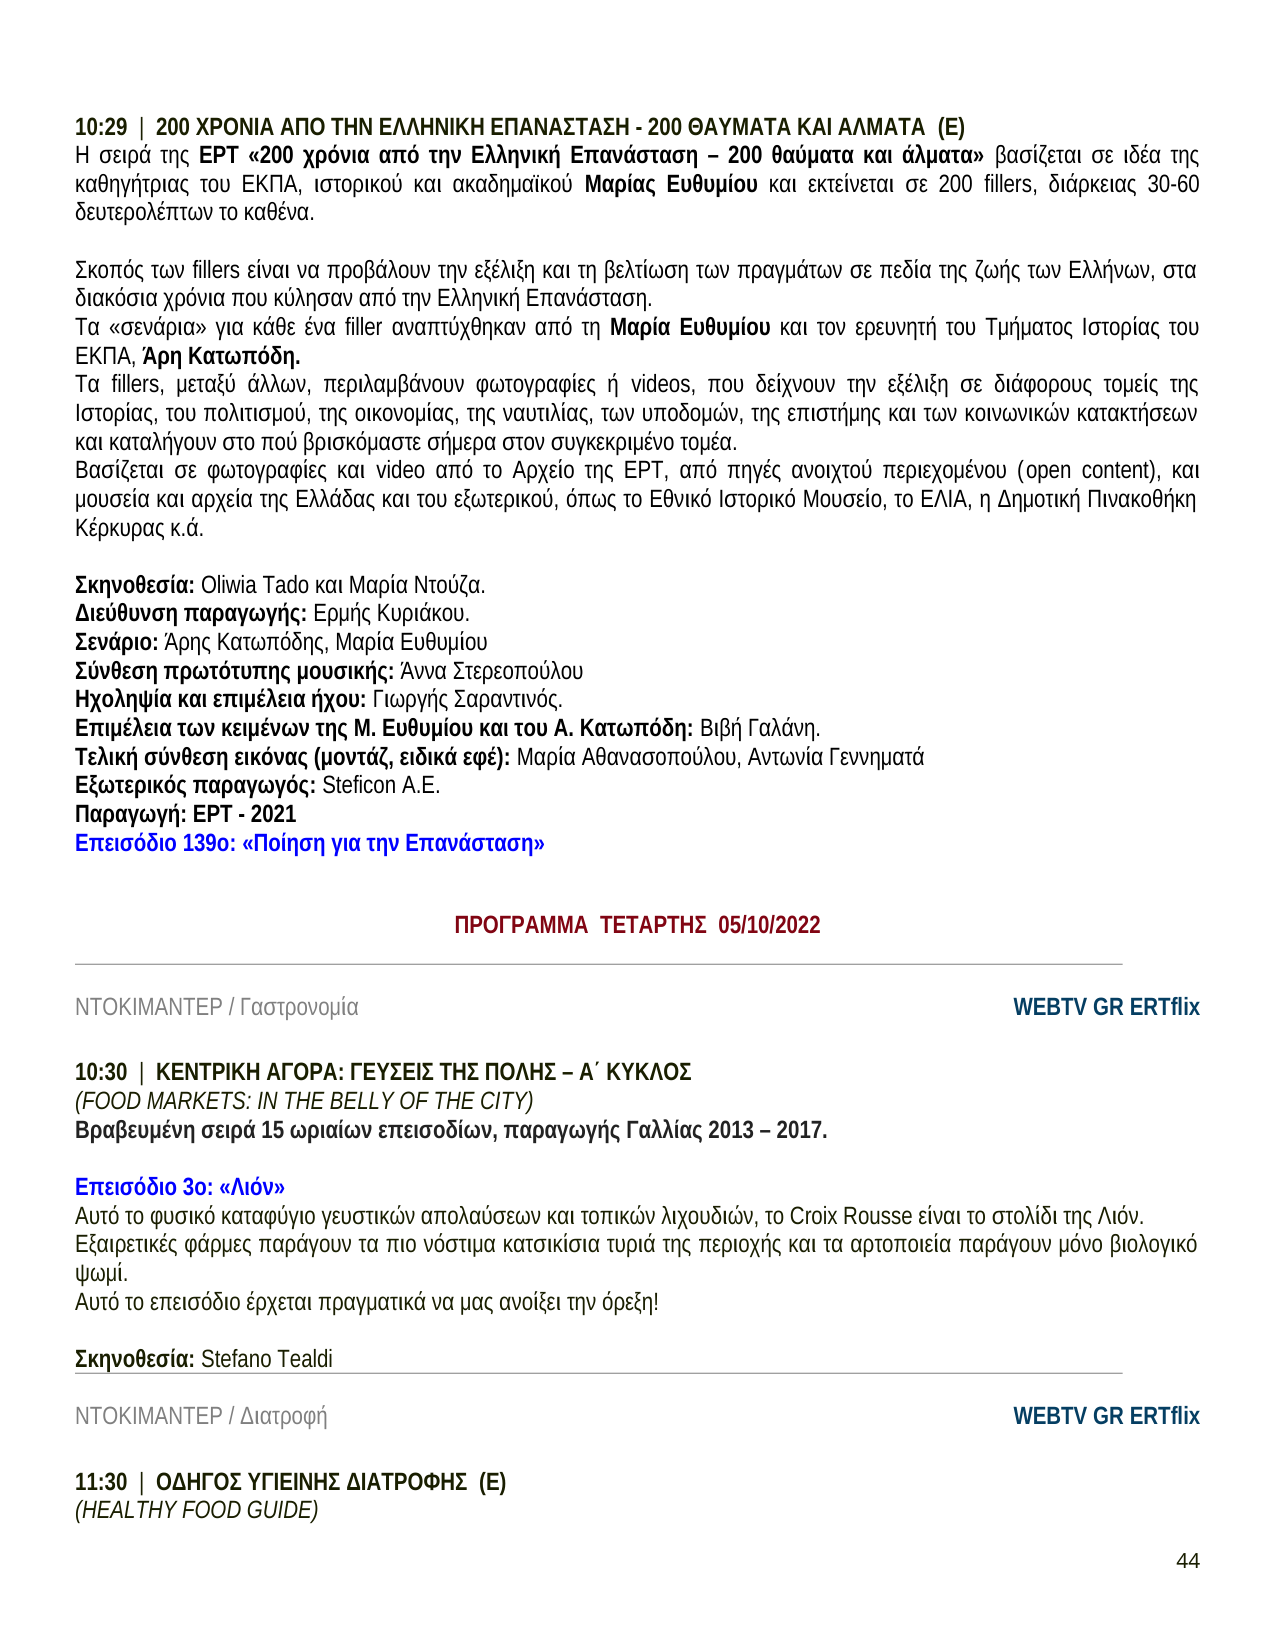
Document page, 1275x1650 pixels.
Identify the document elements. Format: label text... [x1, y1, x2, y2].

text 11:30 | ΟΔΗΓΟΣ ΥΓΙΕΙΝΗΣ ΔΙΑΤΡΟΦΗΣ (E) [75, 1430, 1200, 1495]
text 10:29 | 200 ΧΡΟΝΙΑ ΑΠΟ ΤΗΝ ΕΛΛΗΝΙΚΗ ΕΠΑΝΑΣΤΑΣΗ - 200 ΘΑΥΜΑΤΑ ΚΑΙ ΑΛΜΑΤΑ (E) [75, 75, 1200, 140]
text Eπεισόδιο 3ο: «Λιόν» [75, 1172, 1200, 1201]
text (HEALTHY FOOD GUIDE) [75, 1495, 1200, 1524]
table_header ΝΤΟΚΙΜΑΝΤΕΡ / Διατροφή [75, 1401, 637, 1430]
text Εξωτερικός παραγωγός: Steficon A.E. [75, 770, 1200, 799]
text 10:30 | ΚΕΝΤΡΙΚΗ ΑΓΟΡΑ: ΓΕΥΣΕΙΣ ΤΗΣ ΠΟΛΗΣ – Α΄ ΚΥΚΛΟΣ (FOOD MARKETS: IN THE BELLY OF THE CITY) Βραβευμένη σειρά 15 ωριαίων επεισοδίων, παραγωγής Γαλλίας 2013 – 2017. [75, 1021, 1200, 1143]
text Εξαιρετικές φάρμες παράγουν τα πιο νόστιμα κατσικίσια τυριά της περιοχής και τα αρτοποιεία παράγουν μόνο βιολογικό ψωμί. Αυτό το επεισόδιο έρχεται πραγματικά να μας ανοίξει την όρεξη! [75, 1229, 1200, 1315]
text Βασίζεται σε φωτογραφίες και video από το Αρχείο της ΕΡΤ, από πηγές ανοιχτού περιεχομένου (open content), και μουσεία και αρχεία της Ελλάδας και του εξωτερικού, όπως το Εθνικό Ιστορικό Μουσείο, το ΕΛΙΑ, η Δημοτική Πινακοθήκη Κέρκυρας κ.ά. [75, 455, 1200, 541]
text Τελική σύνθεση εικόνας (μοντάζ, ειδικά εφέ): Μαρία Αθανασοπούλου, Αντωνία Γεννηματά [75, 742, 1200, 770]
text Παραγωγή: ΕΡΤ - 2021 [75, 799, 1200, 828]
table_header WEBTV GR ERTflix [638, 1401, 1200, 1430]
text Σκοπός των fillers είναι να προβάλουν την εξέλιξη και τη βελτίωση των πραγμάτων σε πεδία της ζωής των Ελλήνων, στα διακόσια χρόνια που κύλησαν από την Ελληνική Επανάσταση. [75, 255, 1200, 312]
text Σύνθεση πρωτότυπης μουσικής: Άννα Στερεοπούλου [75, 656, 1200, 684]
text Τα fillers, μεταξύ άλλων, περιλαμβάνουν φωτογραφίες ή videos, που δείχνουν την εξέλιξη σε διάφορους τομείς της Ιστορίας, του πολιτισμού, της οικονομίας, της ναυτιλίας, των υποδομών, της επιστήμης και των κοινωνικών κατακτήσεων και καταλήγουν στο πού βρισκόμαστε σήμερα στον συγκεκριμένο τομέα. [75, 369, 1200, 455]
text Σενάριο: Άρης Κατωπόδης, Μαρία Ευθυμίου [75, 627, 1200, 656]
text Διεύθυνση παραγωγής: Ερμής Κυριάκου. [75, 598, 1200, 627]
text Επιμέλεια των κειμένων της Μ. Ευθυμίου και του Α. Κατωπόδη: Βιβή Γαλάνη. [75, 713, 1200, 742]
table_header WEBTV GR ERTflix [638, 992, 1200, 1021]
text Τα «σενάρια» για κάθε ένα filler αναπτύχθηκαν από τη Μαρία Ευθυμίου και τον ερευνητή του Τμήματος Ιστορίας του ΕΚΠΑ, Άρη Κατωπόδη. [75, 312, 1200, 369]
text ΠΡΟΓΡΑΜΜΑ ΤΕΤΑΡΤΗΣ 05/10/2022 [75, 881, 1200, 938]
text Σκηνοθεσία: Stefano Tealdi [75, 1315, 1200, 1373]
text Ηχοληψία και επιμέλεια ήχου: Γιωργής Σαραντινός. [75, 684, 1200, 713]
table_header ΝΤΟΚΙΜΑΝΤΕΡ / Γαστρονομία [75, 992, 637, 1021]
text Eπεισόδιο 139ο: «Ποίηση για την Επανάσταση» [75, 828, 1200, 856]
text Η σειρά της ΕΡΤ «200 χρόνια από την Ελληνική Επανάσταση – 200 θαύματα και άλματα» βασίζεται σε ιδέα της καθηγήτριας του ΕΚΠΑ, ιστορικού και ακαδημαϊκού Μαρίας Ευθυμίου και εκτείνεται σε 200 fillers, διάρκειας 30-60 δευτερολέπτων το καθένα. [75, 140, 1200, 226]
text Αυτό το φυσικό καταφύγιο γευστικών απολαύσεων και τοπικών λιχουδιών, το Croix Rousse είναι το στολίδι της Λιόν. [75, 1201, 1200, 1229]
text Σκηνοθεσία: Oliwia Tado και Μαρία Ντούζα. [75, 570, 1200, 598]
